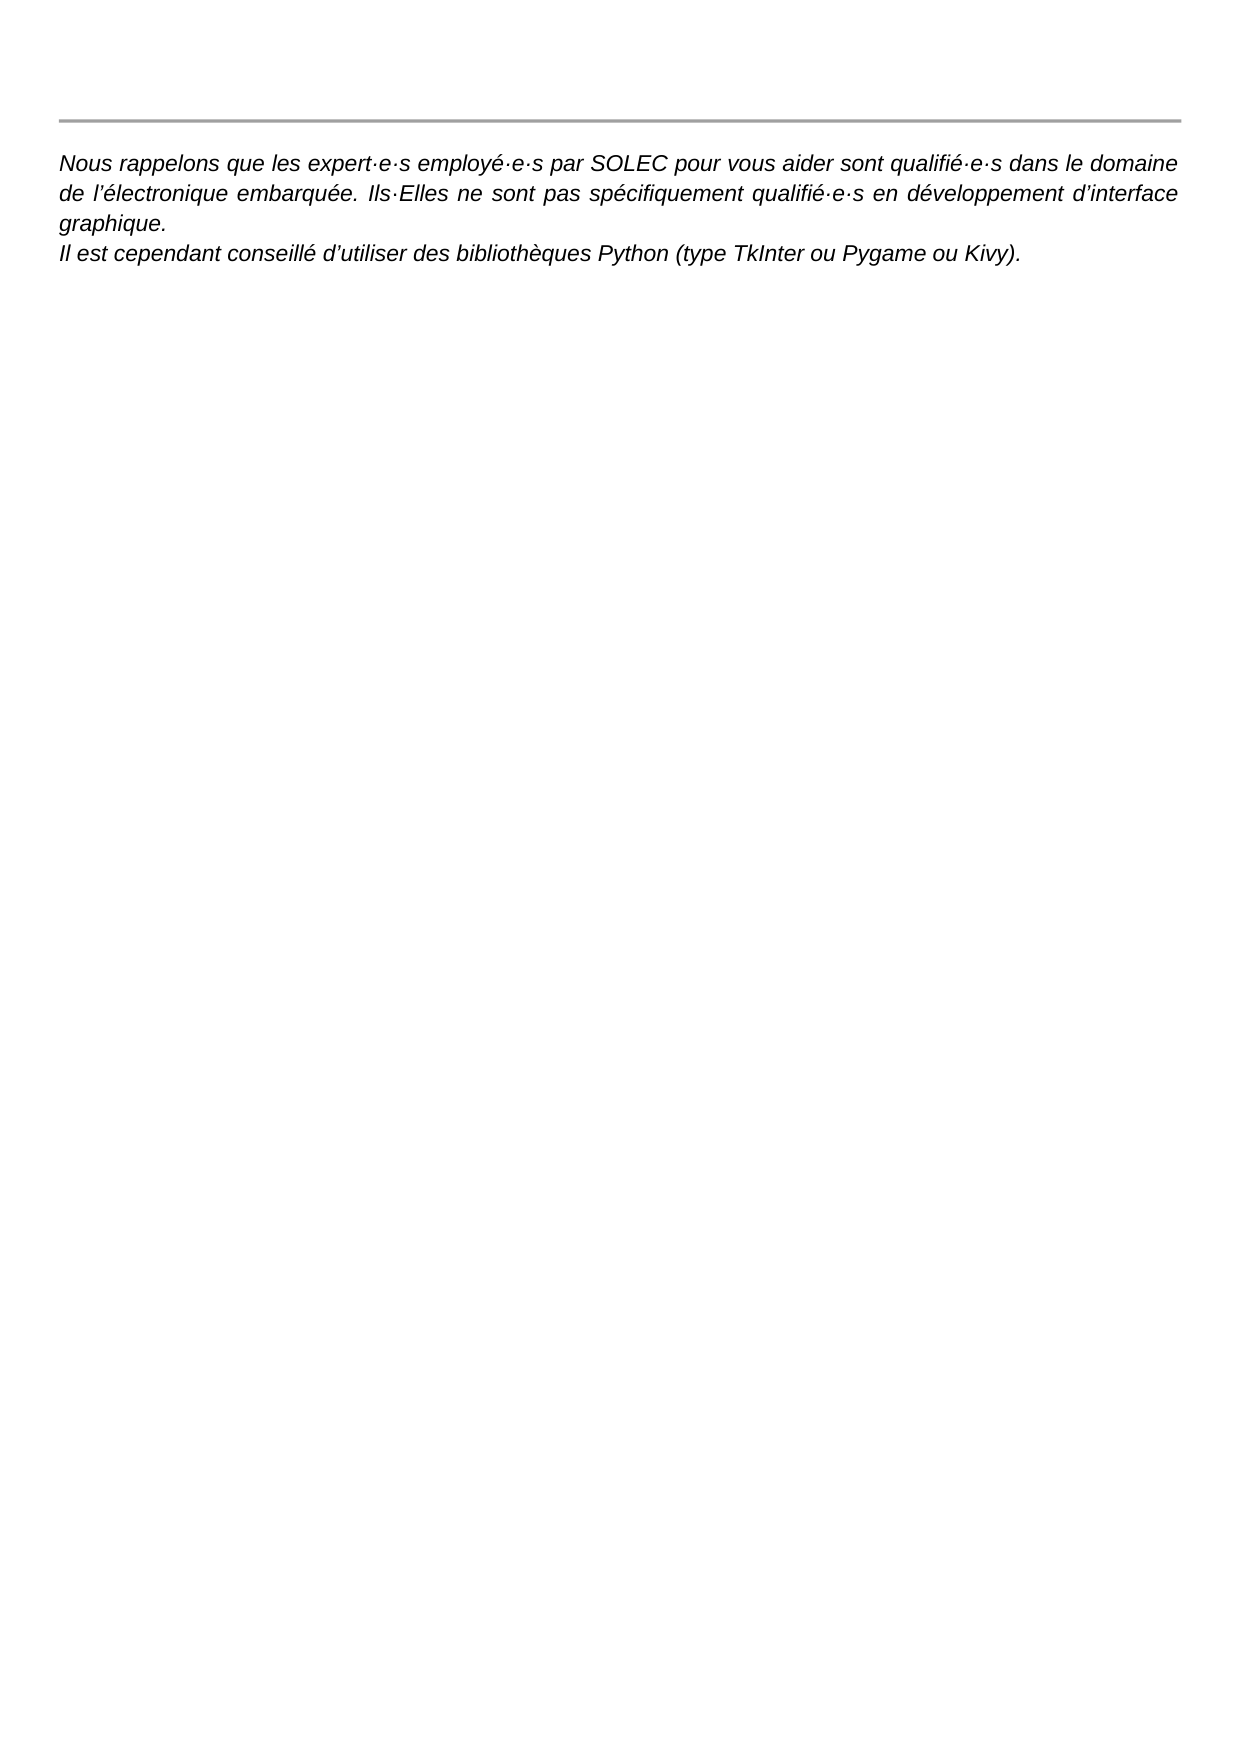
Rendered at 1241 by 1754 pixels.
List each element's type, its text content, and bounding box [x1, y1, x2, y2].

text Il est cependant conseillé d’utiliser des bibliothèques Python (type TkInter ou Pygame ou Kivy). [59, 240, 1181, 267]
text Nous rappelons que les expert·e·s employé·e·s par SOLEC pour vous aider sont qualifié·e·s dans le domaine de l’électronique embarquée. Ils·Elles ne sont pas spécifiquement qualifié·e·s en développement d’interface graphique. [59, 149, 1181, 236]
